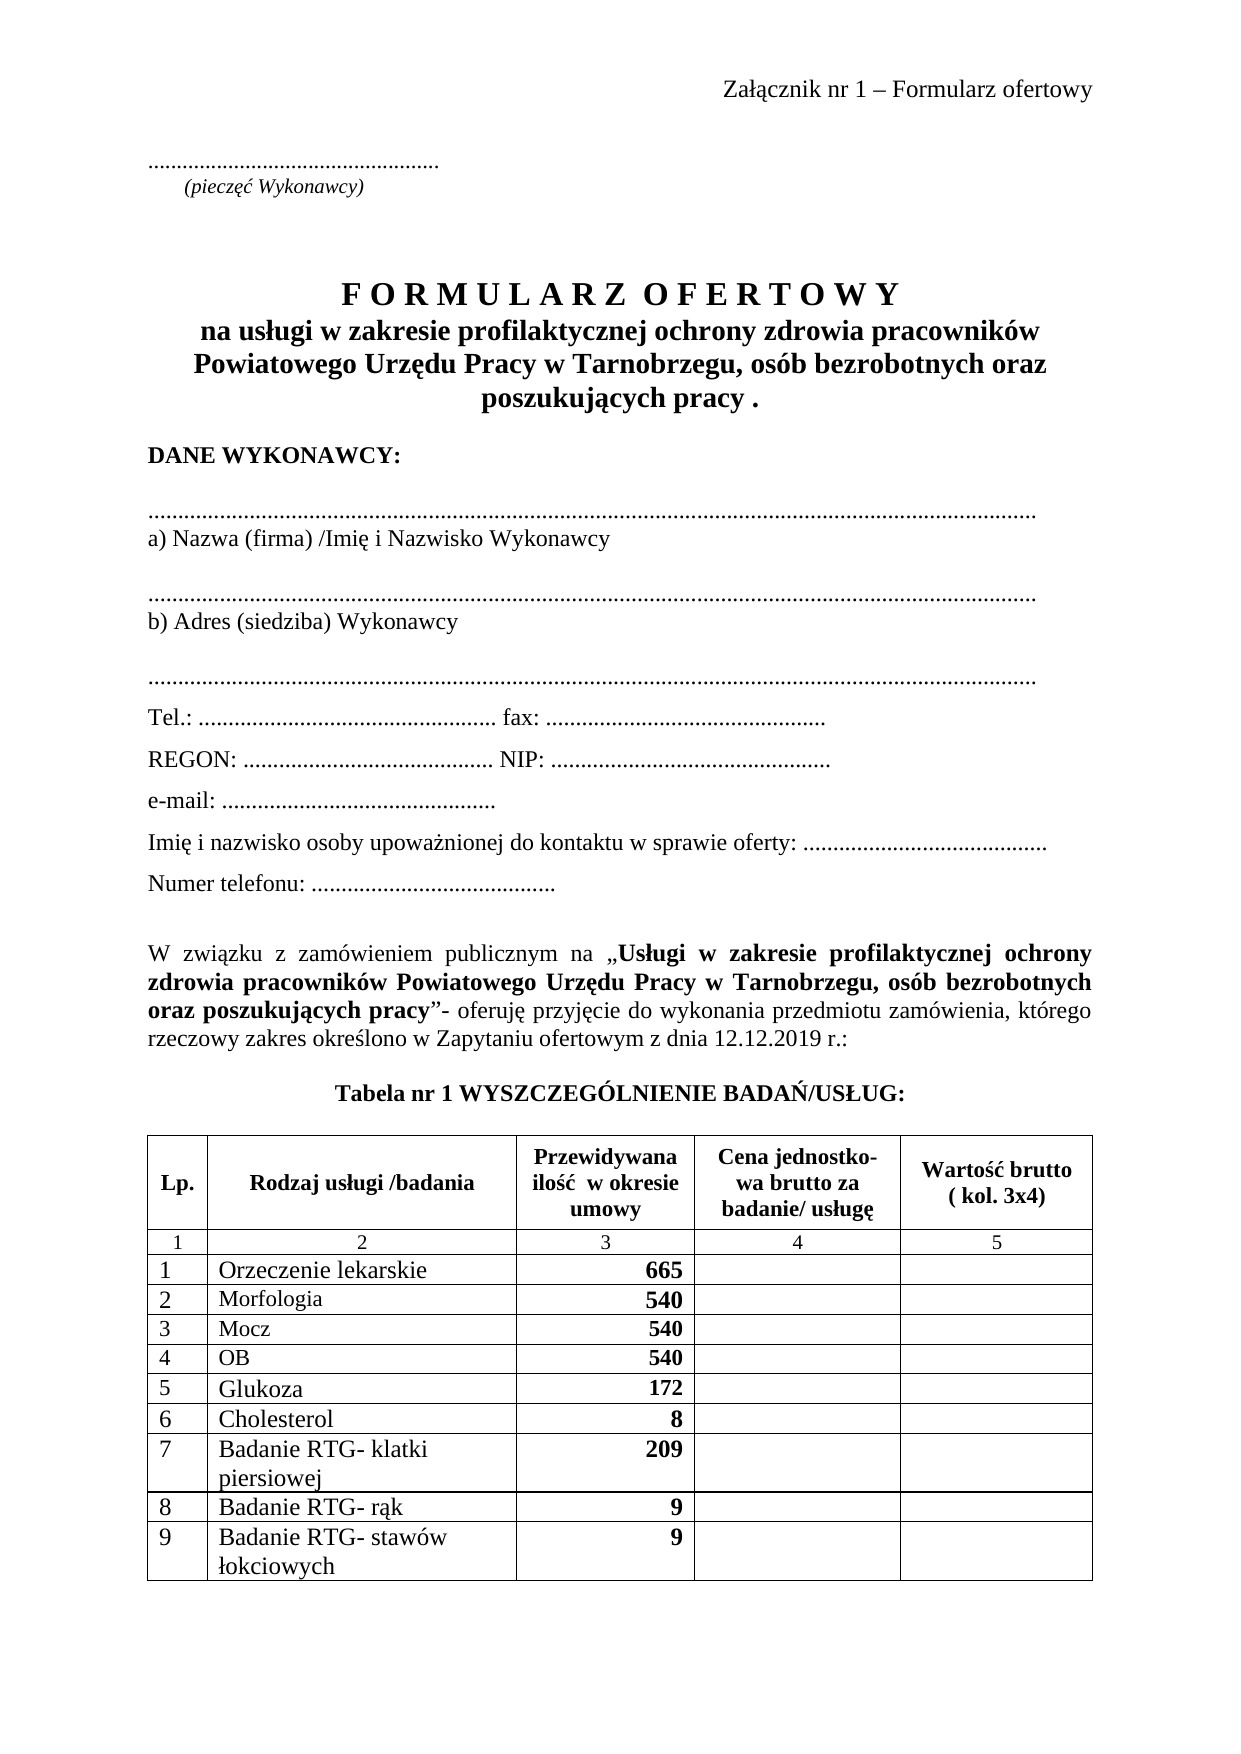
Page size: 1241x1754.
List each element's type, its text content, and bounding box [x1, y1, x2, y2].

table_cell [695, 1493, 900, 1521]
table_cell 3 [517, 1230, 694, 1254]
text na usługi w zakresie profilaktycznej ochrony zdrowia pracowników Powiatowego Urzędu Pracy w Tarnobrzegu, osób bezrobotnych oraz poszukujących pracy . [148, 313, 1093, 414]
table_cell [695, 1522, 900, 1580]
table_cell 172 [517, 1374, 694, 1403]
table_cell [695, 1315, 900, 1343]
table_cell OB [208, 1345, 516, 1373]
table_cell 9 [517, 1493, 694, 1521]
table_header Lp. [148, 1136, 207, 1229]
table_cell [901, 1404, 1092, 1433]
table_cell 540 [517, 1345, 694, 1373]
table_cell [695, 1345, 900, 1373]
table_cell [901, 1493, 1092, 1521]
table_cell 4 [695, 1230, 900, 1254]
text DANE WYKONAWCY: [148, 441, 1093, 469]
table_cell [695, 1255, 900, 1284]
table_cell 5 [148, 1374, 207, 1403]
text Tabela nr 1 WYSZCZEGÓLNIENIE BADAŃ/USŁUG: [148, 1079, 1093, 1107]
table_cell 5 [901, 1230, 1092, 1254]
text REGON: .......................................... NIP: ............................................... [148, 745, 1093, 772]
text (pieczęć Wykonawcy) [148, 174, 1093, 198]
table_cell 1 [148, 1230, 207, 1254]
table_cell [695, 1434, 900, 1491]
table_cell 9 [148, 1522, 207, 1580]
table_cell 7 [148, 1434, 207, 1491]
table_cell [695, 1374, 900, 1403]
table_cell Badanie RTG- rąk [208, 1493, 516, 1521]
table_cell 8 [517, 1404, 694, 1433]
table_cell 6 [148, 1404, 207, 1433]
table_cell 540 [517, 1315, 694, 1343]
table_cell 3 [148, 1315, 207, 1343]
table_cell 1 [148, 1255, 207, 1284]
text Imię i nazwisko osoby upoważnionej do kontaktu w sprawie oferty: ......................................... [148, 827, 1093, 855]
table_cell 9 [517, 1522, 694, 1580]
text F O R M U L A R Z O F E R T O W Y [148, 275, 1093, 313]
table_cell Badanie RTG- stawów łokciowych [208, 1522, 516, 1580]
table_cell [901, 1315, 1092, 1343]
table_cell 2 [148, 1285, 207, 1314]
text ..................................................................................................................................................... [148, 579, 1093, 607]
text ..................................................................................................................................................... [148, 662, 1093, 690]
table_cell 665 [517, 1255, 694, 1284]
text e-mail: .............................................. [148, 786, 1093, 814]
table_cell [901, 1374, 1092, 1403]
table_cell Glukoza [208, 1374, 516, 1403]
table_cell [901, 1255, 1092, 1284]
table_cell [901, 1522, 1092, 1580]
table_header Wartość brutto ( kol. 3x4) [901, 1136, 1092, 1229]
table_cell Badanie RTG- klatki piersiowej [208, 1434, 516, 1491]
table_cell Orzeczenie lekarskie [208, 1255, 516, 1284]
table_cell 540 [517, 1285, 694, 1314]
text a) Nazwa (firma) /Imię i Nazwisko Wykonawcy [148, 524, 1093, 552]
text W związku z zamówieniem publicznym na „Usługi w zakresie profilaktycznej ochrony zdrowia pracowników Powiatowego Urzędu Pracy w Tarnobrzegu, osób bezrobotnych oraz poszukujących pracy”- oferuję przyjęcie do wykonania przedmiotu zamówienia, którego rzeczowy zakres określono w Zapytaniu ofertowym z dnia 12.12.2019 r.: [148, 938, 1093, 1052]
table_cell 8 [148, 1493, 207, 1521]
table_header Rodzaj usługi /badania [208, 1136, 516, 1229]
text Tel.: .................................................. fax: ............................................... [148, 703, 1093, 731]
table_cell 4 [148, 1345, 207, 1373]
table_cell Cholesterol [208, 1404, 516, 1433]
text b) Adres (siedziba) Wykonawcy [148, 607, 1093, 634]
table_cell [901, 1285, 1092, 1314]
text ................................................... [148, 148, 1093, 174]
text ..................................................................................................................................................... [148, 496, 1093, 524]
table_cell [901, 1345, 1092, 1373]
table_cell [695, 1285, 900, 1314]
table_cell Mocz [208, 1315, 516, 1343]
table_cell 209 [517, 1434, 694, 1491]
table_cell [901, 1434, 1092, 1491]
table_cell [695, 1404, 900, 1433]
table_cell 2 [208, 1230, 516, 1254]
table_header Przewidywana ilość w okresie umowy [517, 1136, 694, 1229]
table_cell Morfologia [208, 1285, 516, 1314]
text Numer telefonu: ......................................... [148, 869, 1093, 896]
table_header Cena jednostko-wa brutto za badanie/ usługę [695, 1136, 900, 1229]
